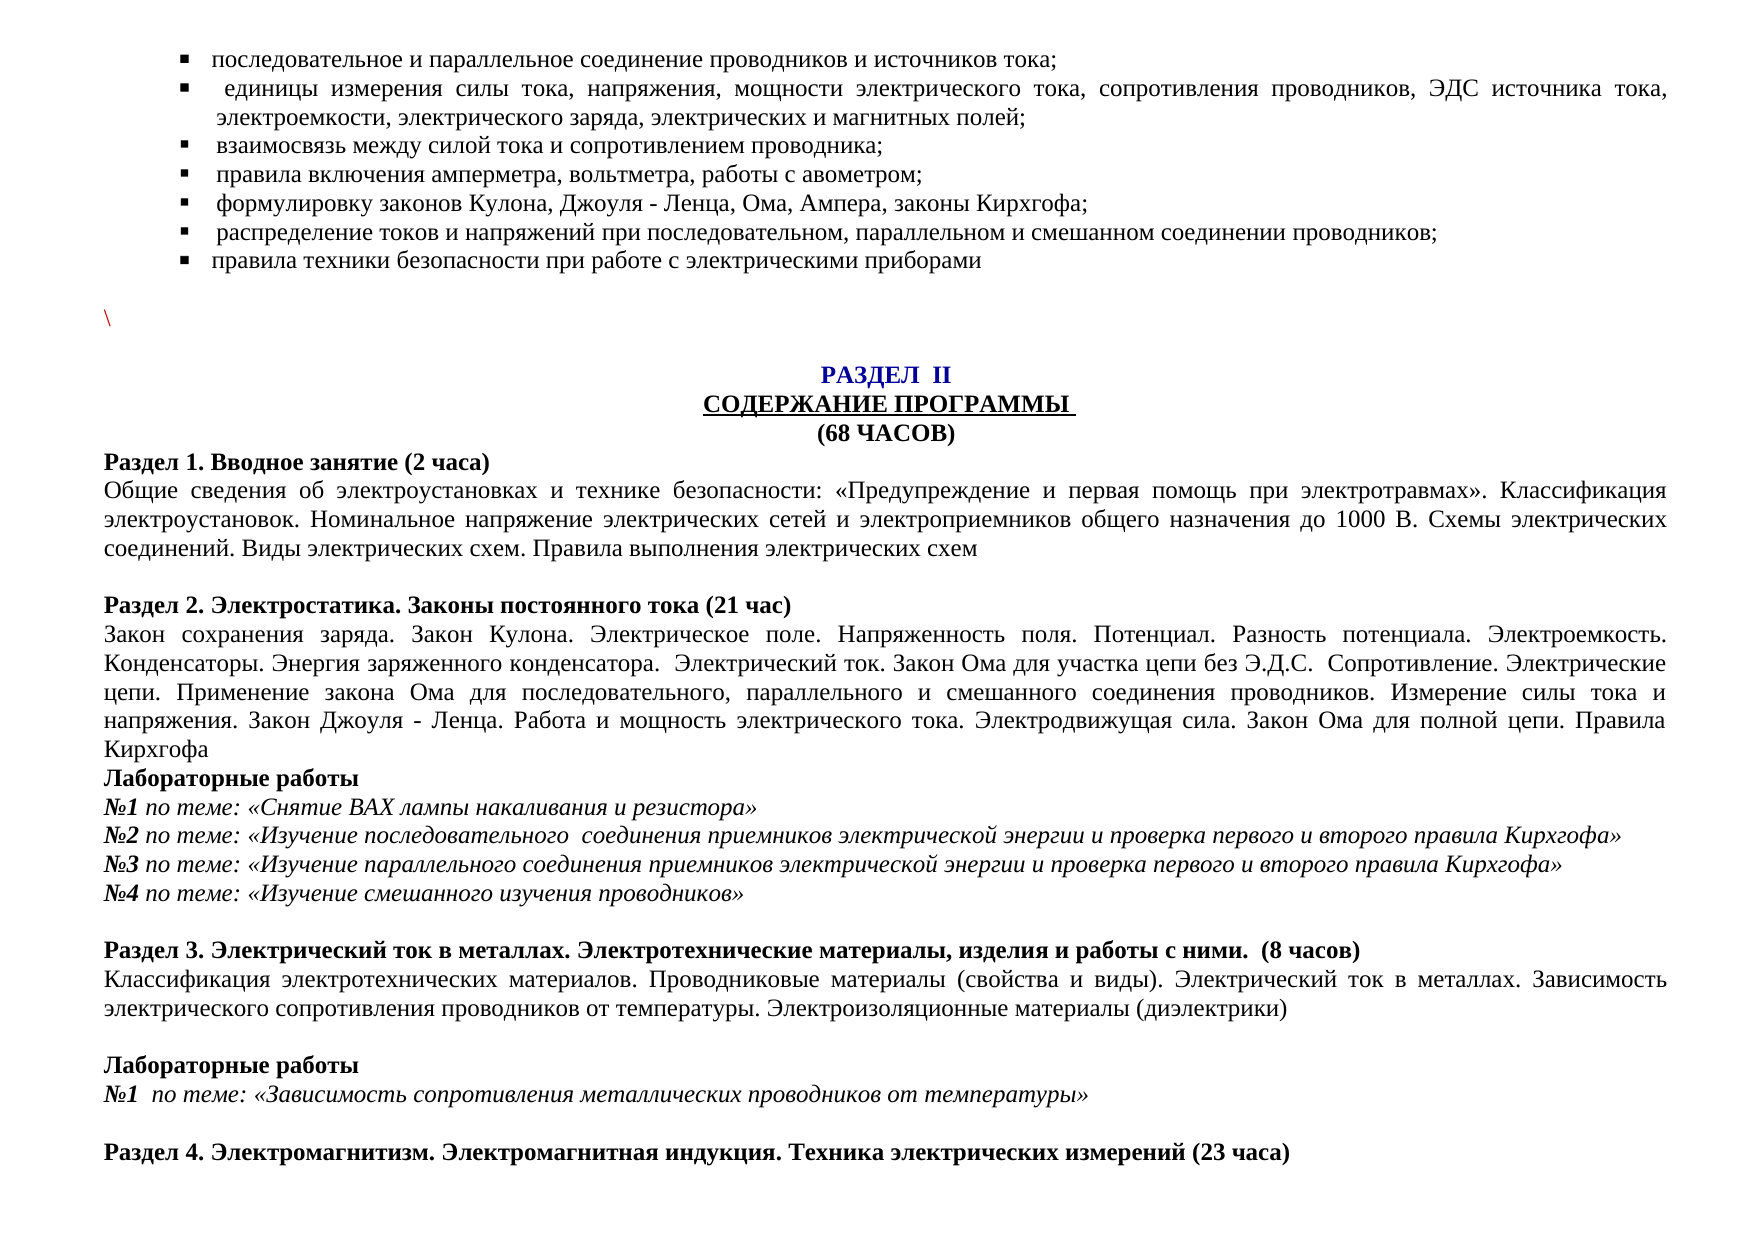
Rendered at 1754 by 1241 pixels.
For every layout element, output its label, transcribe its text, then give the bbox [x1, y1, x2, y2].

text Раздел 1. Вводное занятие (2 часа) [103, 447, 1668, 476]
text Лабораторные работы [103, 763, 1668, 792]
text Закон сохранения заряда. Закон Кулона. Электрическое поле. Напряженность поля. Потенциал. Разность потенциала. Электроемкость. Конденсаторы. Энергия заряженного конденсатора. Электрический ток. Закон Ома для участка цепи без Э.Д.С. Сопротивление. Электрические цепи. Применение закона Ома для последовательного, параллельного и смешанного соединения проводников. Измерение силы тока и напряжения. Закон Джоуля - Ленца. Работа и мощность электрического тока. Электродвижущая сила. Закон Ома для полной цепи. Правила Кирхгофа [103, 619, 1668, 763]
text РАЗДЕЛ II [103, 361, 1668, 389]
text Лабораторные работы [103, 1051, 1668, 1079]
text №2 по теме: «Изучение последовательного соединения приемников электрической энергии и проверка первого и второго правила Кирхгофа» [103, 821, 1668, 849]
text Раздел 2. Электростатика. Законы постоянного тока (21 час) [103, 591, 1668, 619]
text №1 по теме: «Снятие ВАХ лампы накаливания и резистора» [103, 792, 1668, 821]
subtitle СОДЕРЖАНИЕ ПРОГРАММЫ [103, 389, 1668, 418]
text Классификация электротехнических материалов. Проводниковые материалы (свойства и виды). Электрический ток в металлах. Зависимость электрического сопротивления проводников от температуры. Электроизоляционные материалы (диэлектрики) [103, 964, 1668, 1022]
text №1 по теме: «Зависимость сопротивления металлических проводников от температуры» [103, 1079, 1668, 1108]
list последовательное и параллельное соединение проводников и источников тока; [178, 44, 1668, 73]
subtitle (68 ЧАСОВ) [103, 418, 1668, 447]
text Раздел 3. Электрический ток в металлах. Электротехнические материалы, изделия и работы с ними. (8 часов) [103, 936, 1668, 964]
text Раздел 4. Электромагнитизм. Электромагнитная индукция. Техника электрических измерений (23 часа) [103, 1137, 1668, 1166]
text №4 по теме: «Изучение смешанного изучения проводников» [103, 878, 1668, 907]
list формулировку законов Кулона, Джоуля - Ленца, Ома, Ампера, законы Кирхгофа; [178, 188, 1668, 217]
list взаимосвязь между силой тока и сопротивлением проводника; [178, 131, 1668, 159]
list правила включения амперметра, вольтметра, работы с авометром; [178, 159, 1668, 188]
list правила техники безопасности при работе с электрическими приборами [178, 246, 1668, 274]
text №3 по теме: «Изучение параллельного соединения приемников электрической энергии и проверка первого и второго правила Кирхгофа» [103, 849, 1668, 878]
list распределение токов и напряжений при последовательном, параллельном и смешанном соединении проводников; [178, 217, 1668, 246]
list единицы измерения силы тока, напряжения, мощности электрического тока, сопротивления проводников, ЭДС источника тока, электроемкости, электрического заряда, электрических и магнитных полей; [178, 73, 1668, 131]
text \ [103, 303, 1668, 332]
text Общие сведения об электроустановках и технике безопасности: «Предупреждение и первая помощь при электротравмах». Классификация электроустановок. Номинальное напряжение электрических сетей и электроприемников общего назначения до 1000 В. Схемы электрических соединений. Виды электрических схем. Правила выполнения электрических схем [103, 476, 1668, 562]
